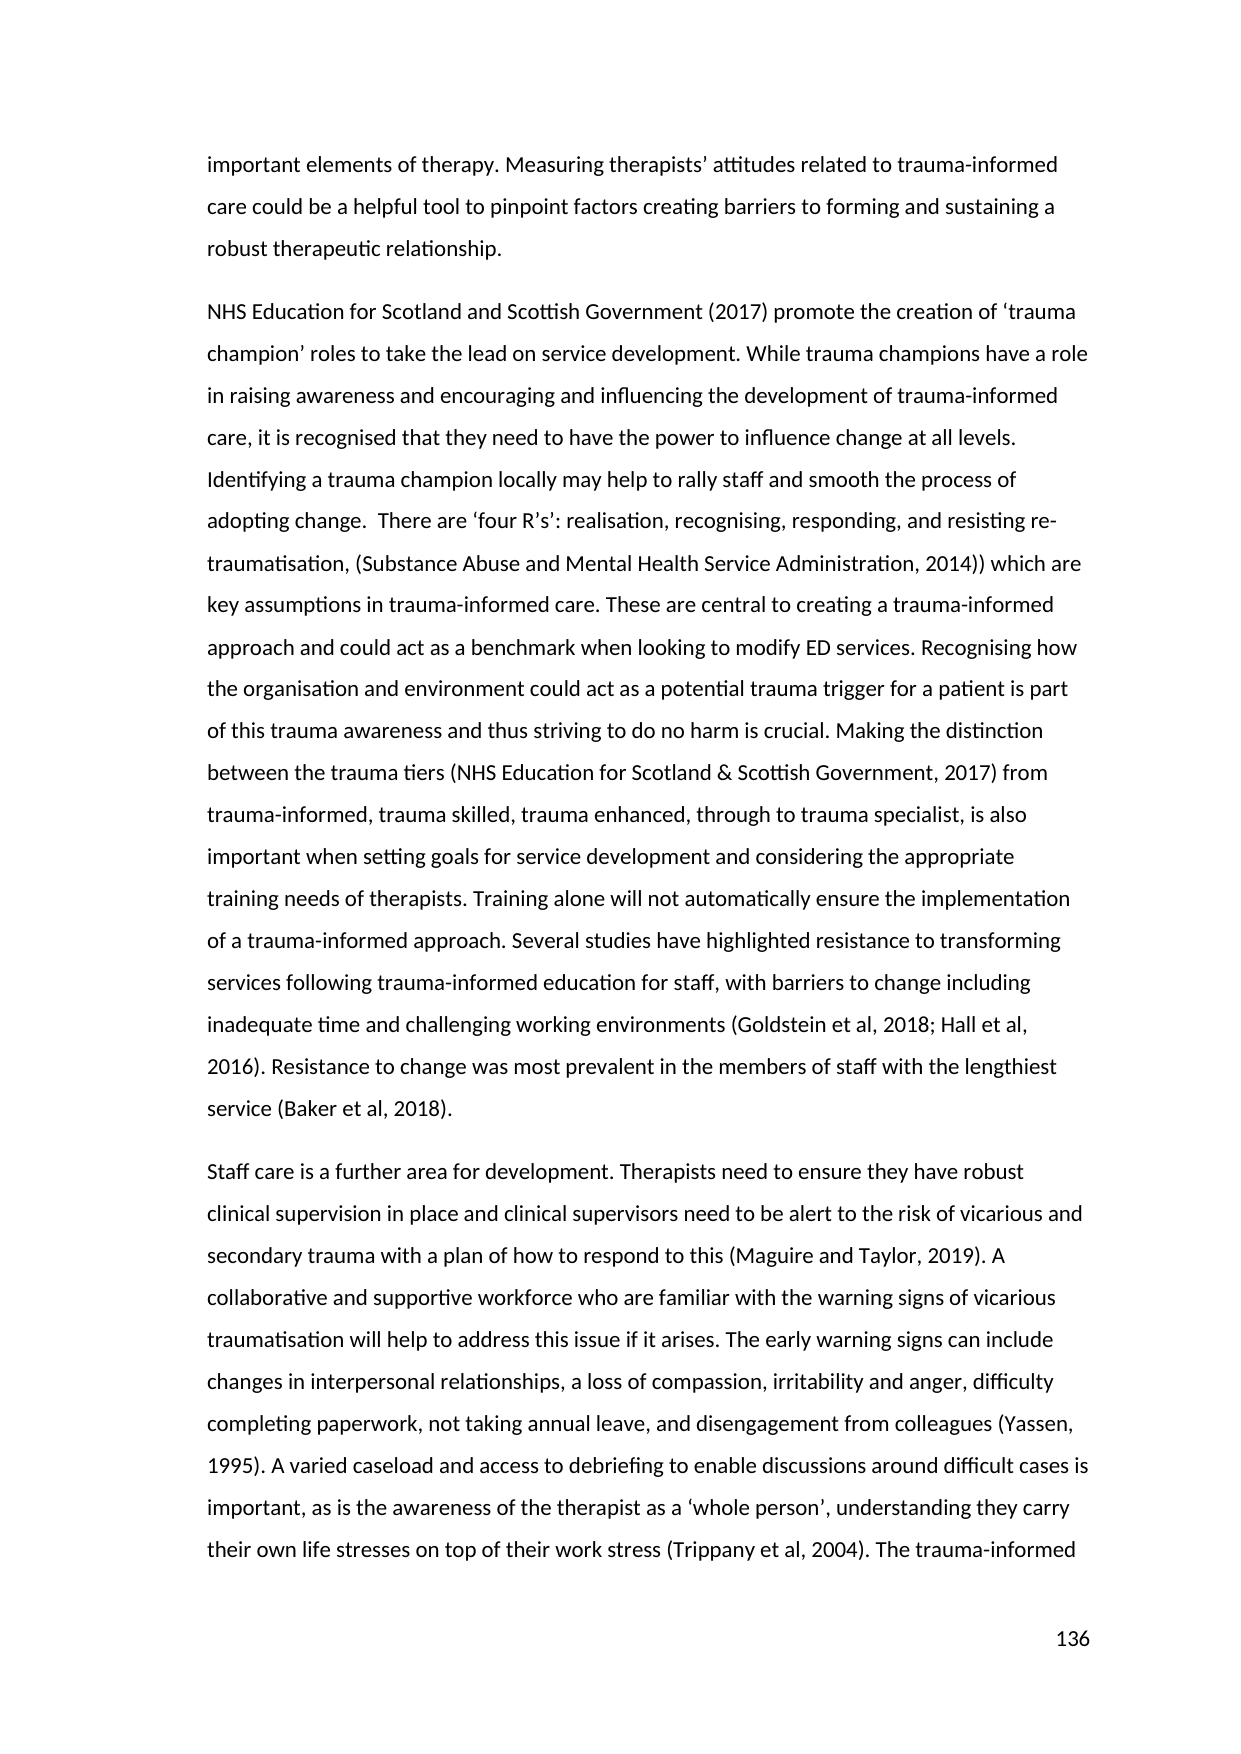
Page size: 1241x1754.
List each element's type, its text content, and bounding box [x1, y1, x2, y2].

text NHS Education for Scotland and Scottish Government (2017) promote the creation of ‘trauma champion’ roles to take the lead on service development. While trauma champions have a role in raising awareness and encouraging and influencing the development of trauma-informed care, it is recognised that they need to have the power to influence change at all levels. Identifying a trauma champion locally may help to rally staff and smooth the process of adopting change. There are ‘four R’s’: realisation, recognising, responding, and resisting re-traumatisation, (Substance Abuse and Mental Health Service Administration, 2014)) which are key assumptions in trauma-informed care. These are central to creating a trauma-informed approach and could act as a benchmark when looking to modify ED services. Recognising how the organisation and environment could act as a potential trauma trigger for a patient is part of this trauma awareness and thus striving to do no harm is crucial. Making the distinction between the trauma tiers (NHS Education for Scotland & Scottish Government, 2017) from trauma-informed, trauma skilled, trauma enhanced, through to trauma specialist, is also important when setting goals for service development and considering the appropriate training needs of therapists. Training alone will not automatically ensure the implementation of a trauma-informed approach. Several studies have highlighted resistance to transforming services following trauma-informed education for staff, with barriers to change including inadequate time and challenging working environments (Goldstein et al, 2018; Hall et al, 2016). Resistance to change was most prevalent in the members of staff with the lengthiest service (Baker et al, 2018). [207, 297, 1090, 1122]
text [207, 150, 1090, 262]
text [207, 1157, 1090, 1563]
